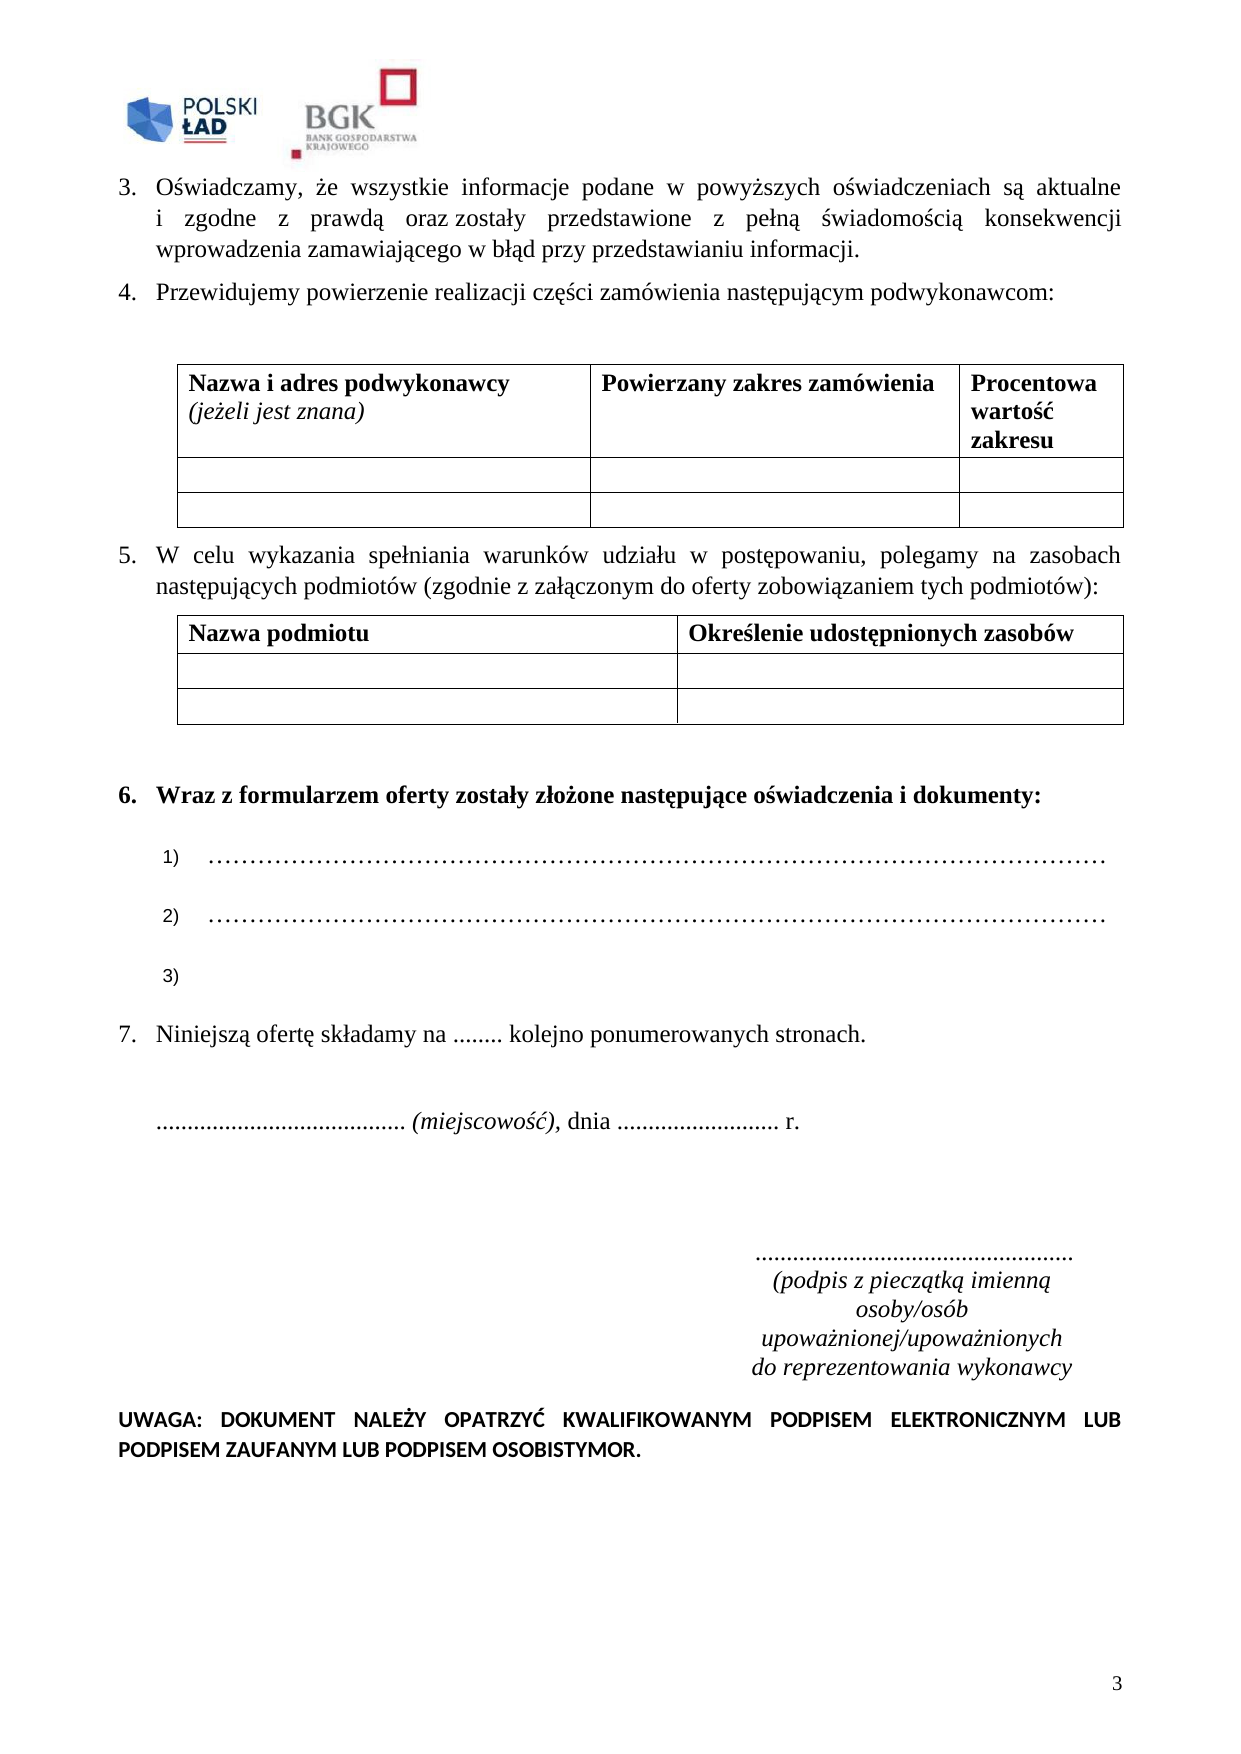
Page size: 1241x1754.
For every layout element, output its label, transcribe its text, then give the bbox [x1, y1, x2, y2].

table_cell [591, 493, 959, 527]
table_cell [591, 458, 959, 492]
table_cell [178, 654, 677, 688]
list ……………………………………………………………………………………………… [162, 840, 1122, 868]
table_header Powierzany zakres zamówienia [591, 365, 959, 457]
list Wraz z formularzem oferty zostały złożone następujące oświadczenia i dokumenty: [118, 780, 1122, 809]
list Przewidujemy powierzenie realizacji części zamówienia następującym podwykonawcom: [118, 277, 1122, 306]
list W celu wykazania spełniania warunków udziału w postępowaniu, polegamy na zasobach następujących podmiotów (zgodnie z załączonym do oferty zobowiązaniem tych podmiotów): [118, 540, 1122, 600]
list Oświadczamy, że wszystkie informacje podane w powyższych oświadczeniach są aktualne i zgodne z prawdą oraz zostały przedstawione z pełną świadomością konsekwencji wprowadzenia zamawiającego w błąd przy przedstawianiu informacji. [118, 172, 1122, 262]
table_header Procentowa wartość zakresu [960, 365, 1123, 457]
table_cell [960, 493, 1123, 527]
table_cell [678, 689, 1123, 723]
table_cell [178, 689, 677, 723]
list ……………………………………………………………………………………………… [162, 899, 1122, 928]
table_header Nazwa i adres podwykonawcy (jeżeli jest znana) [178, 365, 590, 457]
table_header ................................................... (podpis z pieczątką imienną osoby/osób upoważnionej/upoważnionych do reprezentowania wykonawcy [710, 1237, 1122, 1381]
list Niniejszą ofertę składamy na ........ kolejno ponumerowanych stronach. [118, 1019, 1122, 1048]
table_cell [678, 654, 1123, 688]
table_header Określenie udostępnionych zasobów [678, 616, 1123, 653]
table_cell [960, 458, 1123, 492]
text ........................................ (miejscowość), dnia .......................... r. [156, 1106, 1122, 1135]
table_header Nazwa podmiotu [178, 616, 677, 653]
table_cell [178, 458, 590, 492]
table_cell [178, 493, 590, 527]
text UWAGA: DOKUMENT NALEŻY OPATRZYĆ KWALIFIKOWANYM PODPISEM ELEKTRONICZNYM LUB PODPISEM ZAUFANYM LUB PODPISEM OSOBISTYMOR. [118, 1405, 1122, 1463]
picture [123, 59, 431, 172]
